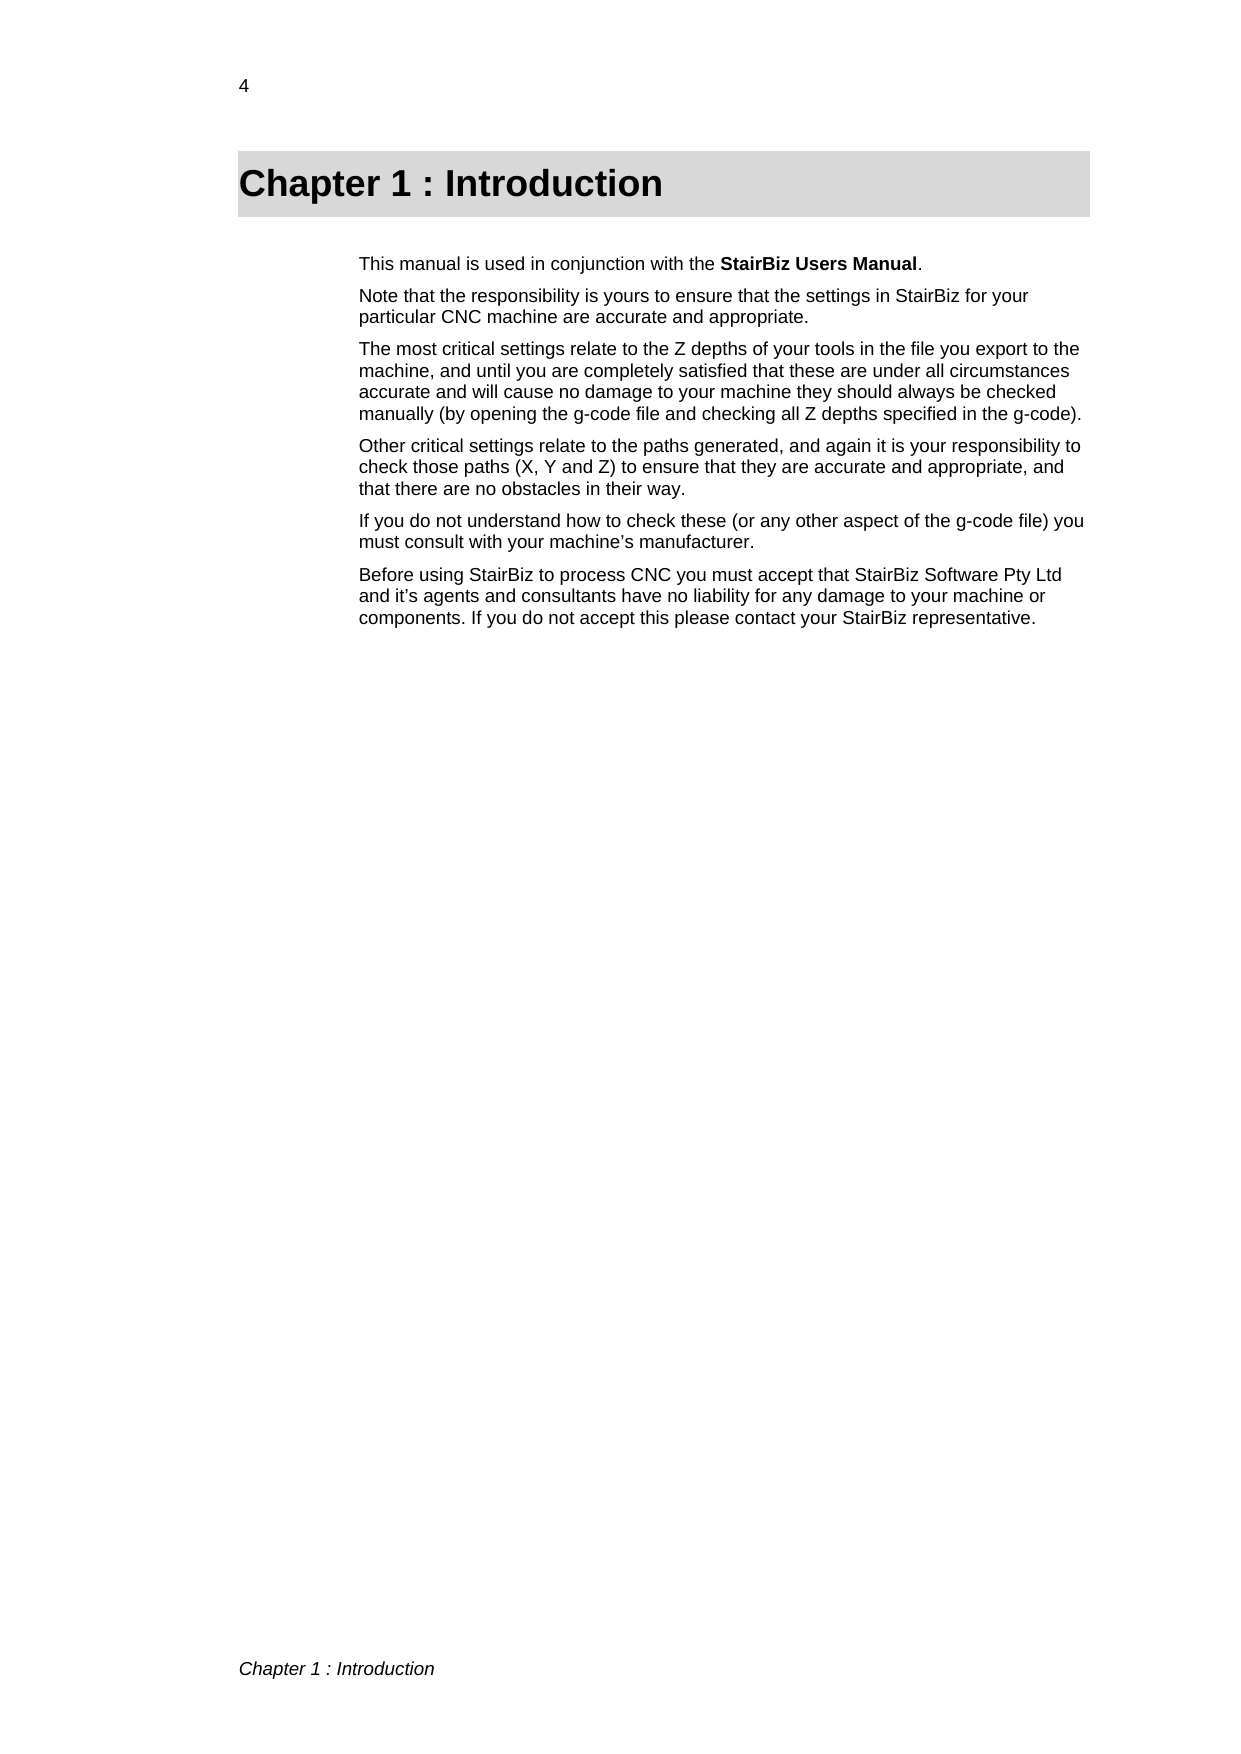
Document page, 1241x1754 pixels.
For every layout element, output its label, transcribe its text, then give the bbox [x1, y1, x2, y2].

text Before using StairBiz to process CNC you must accept that StairBiz Software Pty Ltd and it’s agents and consultants have no liability for any damage to your machine or components. If you do not accept this please contact your StairBiz representative. [358, 563, 1090, 628]
subtitle Chapter 1 : Introduction [238, 151, 1090, 217]
text Other critical settings relate to the paths generated, and again it is your responsibility to check those paths (X, Y and Z) to ensure that they are accurate and appropriate, and that there are no obstacles in their way. [358, 435, 1090, 499]
text If you do not understand how to check these (or any other aspect of the g-code file) you must consult with your machine’s manufacturer. [358, 510, 1090, 553]
text Note that the responsibility is yours to ensure that the settings in StairBiz for your particular CNC machine are accurate and appropriate. [358, 284, 1090, 328]
text The most critical settings relate to the Z depths of your tools in the file you export to the machine, and until you are completely satisfied that these are under all circumstances accurate and will cause no damage to your machine they should always be checked manually (by opening the g-code file and checking all Z depths specified in the g-code). [358, 338, 1090, 424]
text This manual is used in conjunction with the StairBiz Users Manual. [358, 252, 1090, 274]
